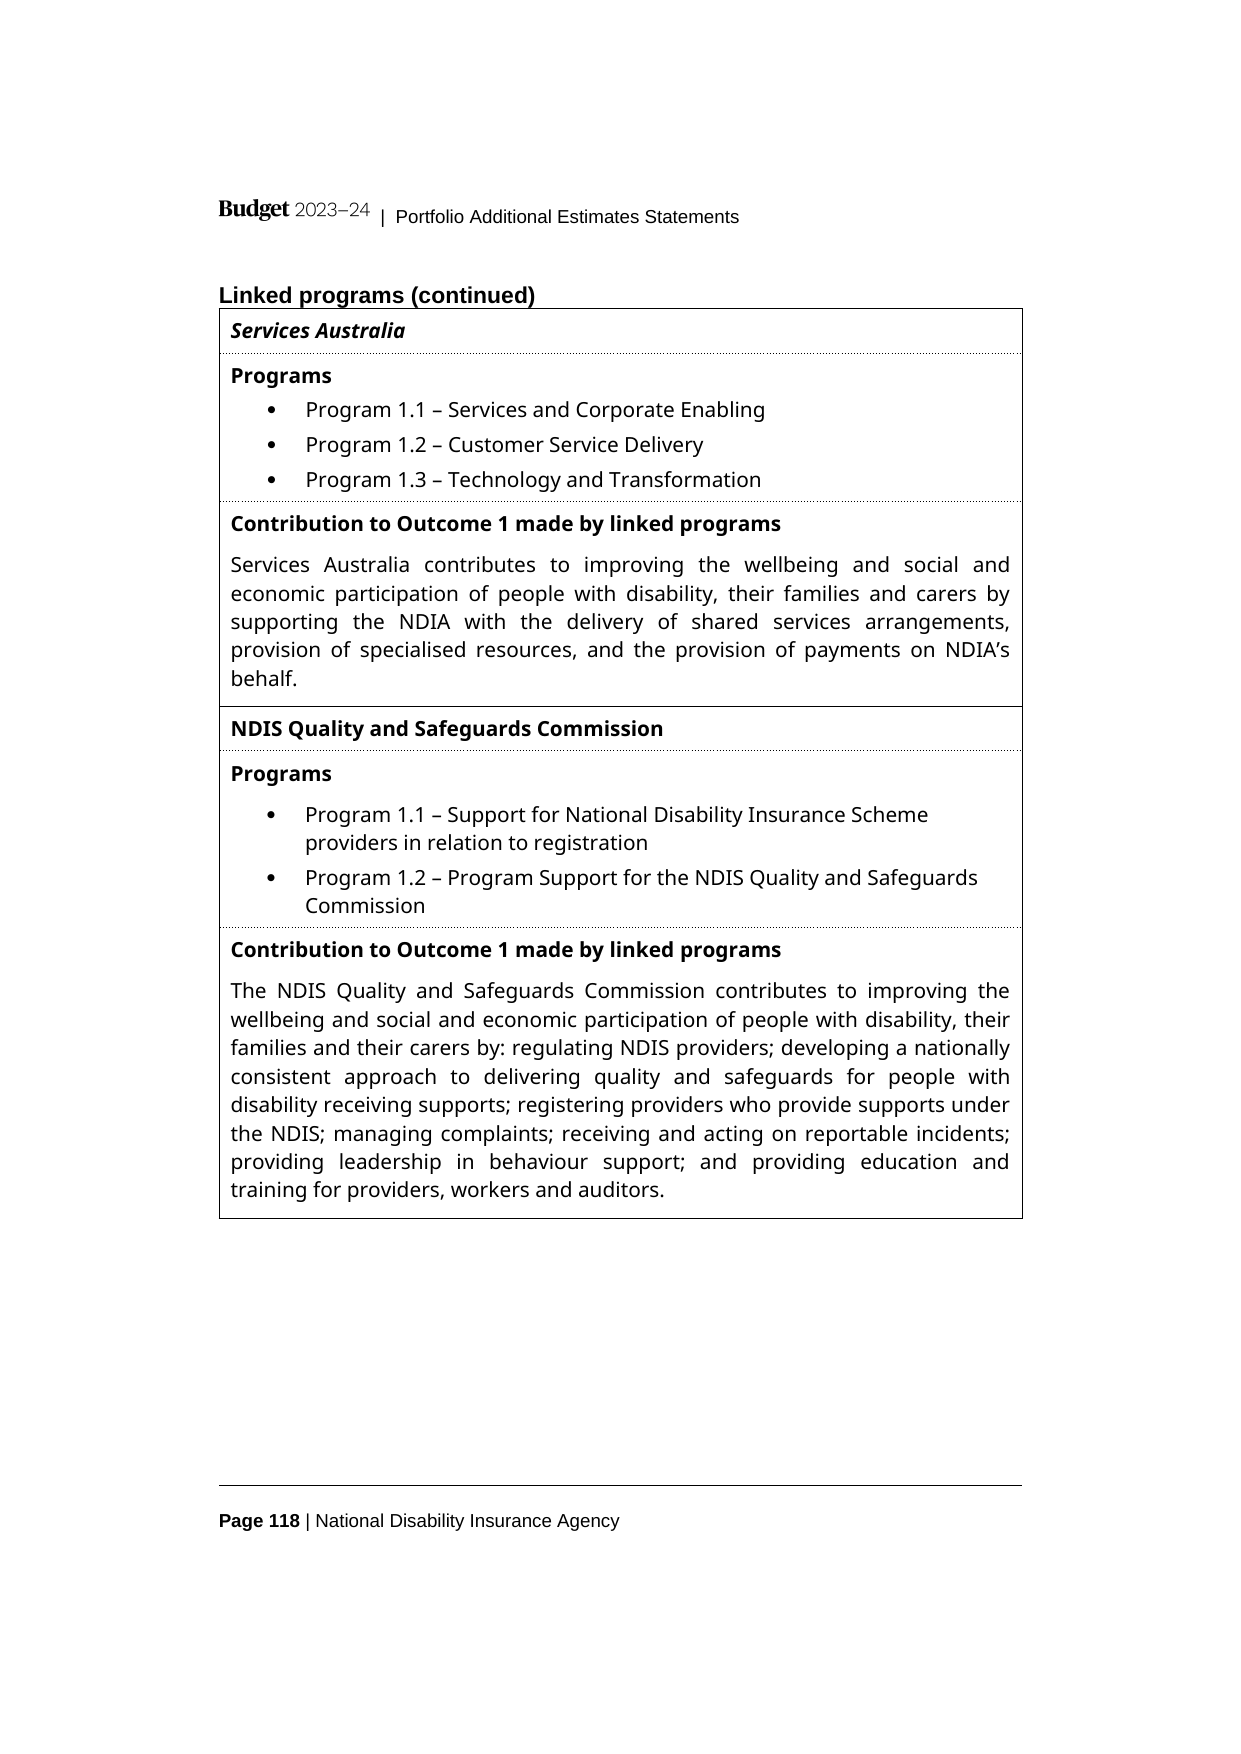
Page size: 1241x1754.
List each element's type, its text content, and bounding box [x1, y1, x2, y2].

picture [218, 197, 370, 223]
subtitle Linked programs (continued) [218, 282, 1022, 308]
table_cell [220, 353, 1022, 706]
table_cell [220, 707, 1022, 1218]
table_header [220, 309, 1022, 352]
